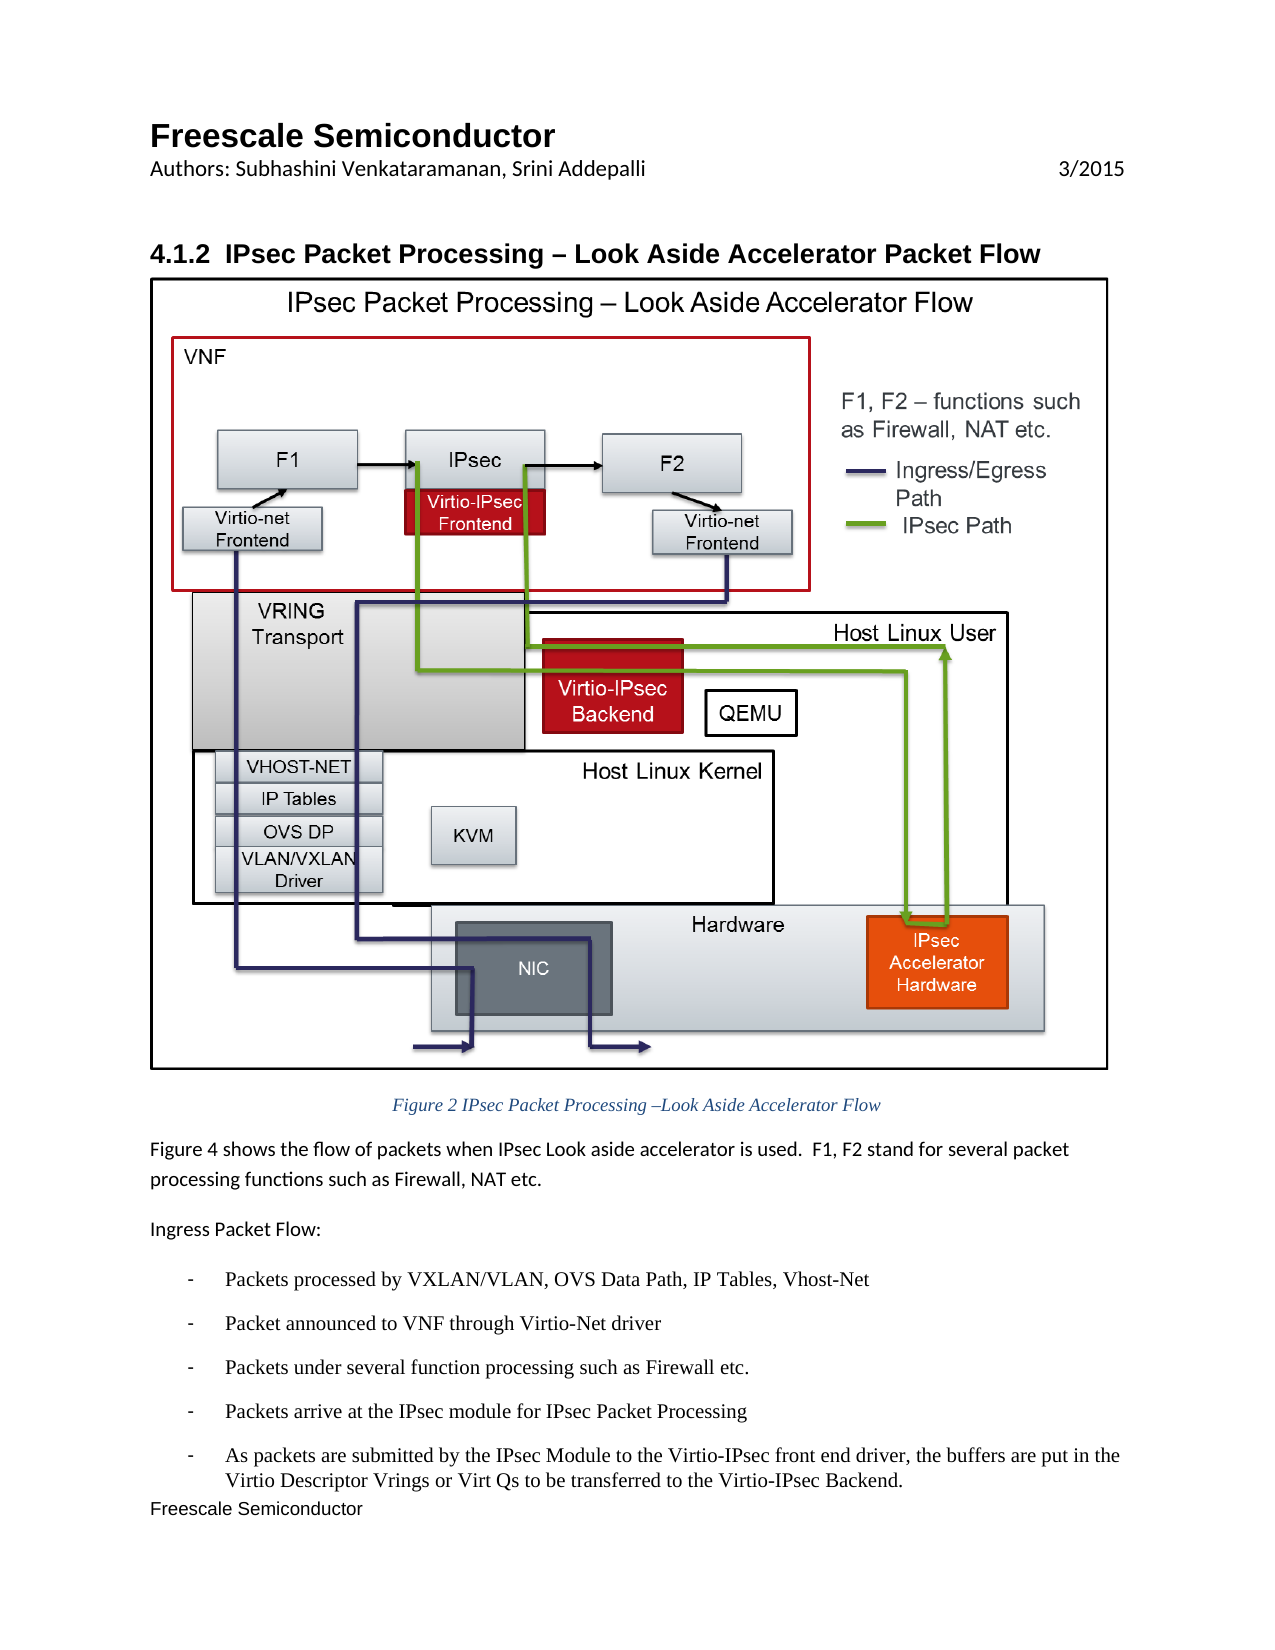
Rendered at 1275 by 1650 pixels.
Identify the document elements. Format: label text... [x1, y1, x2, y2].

picture [150, 275, 1109, 1070]
text Ingress Packet Flow: [150, 1216, 1125, 1241]
subtitle IPsec Packet Processing – Look Aside Accelerator Packet Flow [150, 238, 1125, 269]
list Packets under several function processing such as Firewall etc. [187, 1354, 1125, 1379]
list Packets processed by VXLAN/VLAN, OVS Data Path, IP Tables, Vhost-Net [187, 1266, 1125, 1291]
list Packet announced to VNF through Virtio-Net driver [187, 1310, 1125, 1335]
list Packets arrive at the IPsec module for IPsec Packet Processing [187, 1398, 1125, 1424]
text Figure 4 shows the flow of packets when IPsec Look aside accelerator is used. F1, F2 stand for several packet processing functions such as Firewall, NAT etc. [150, 1137, 1125, 1191]
list As packets are submitted by the IPsec Module to the Virtio-IPsec front end driver, the buffers are put in the Virtio Descriptor Vrings or Virt Qs to be transferred to the Virtio-IPsec Backend. [187, 1442, 1125, 1492]
